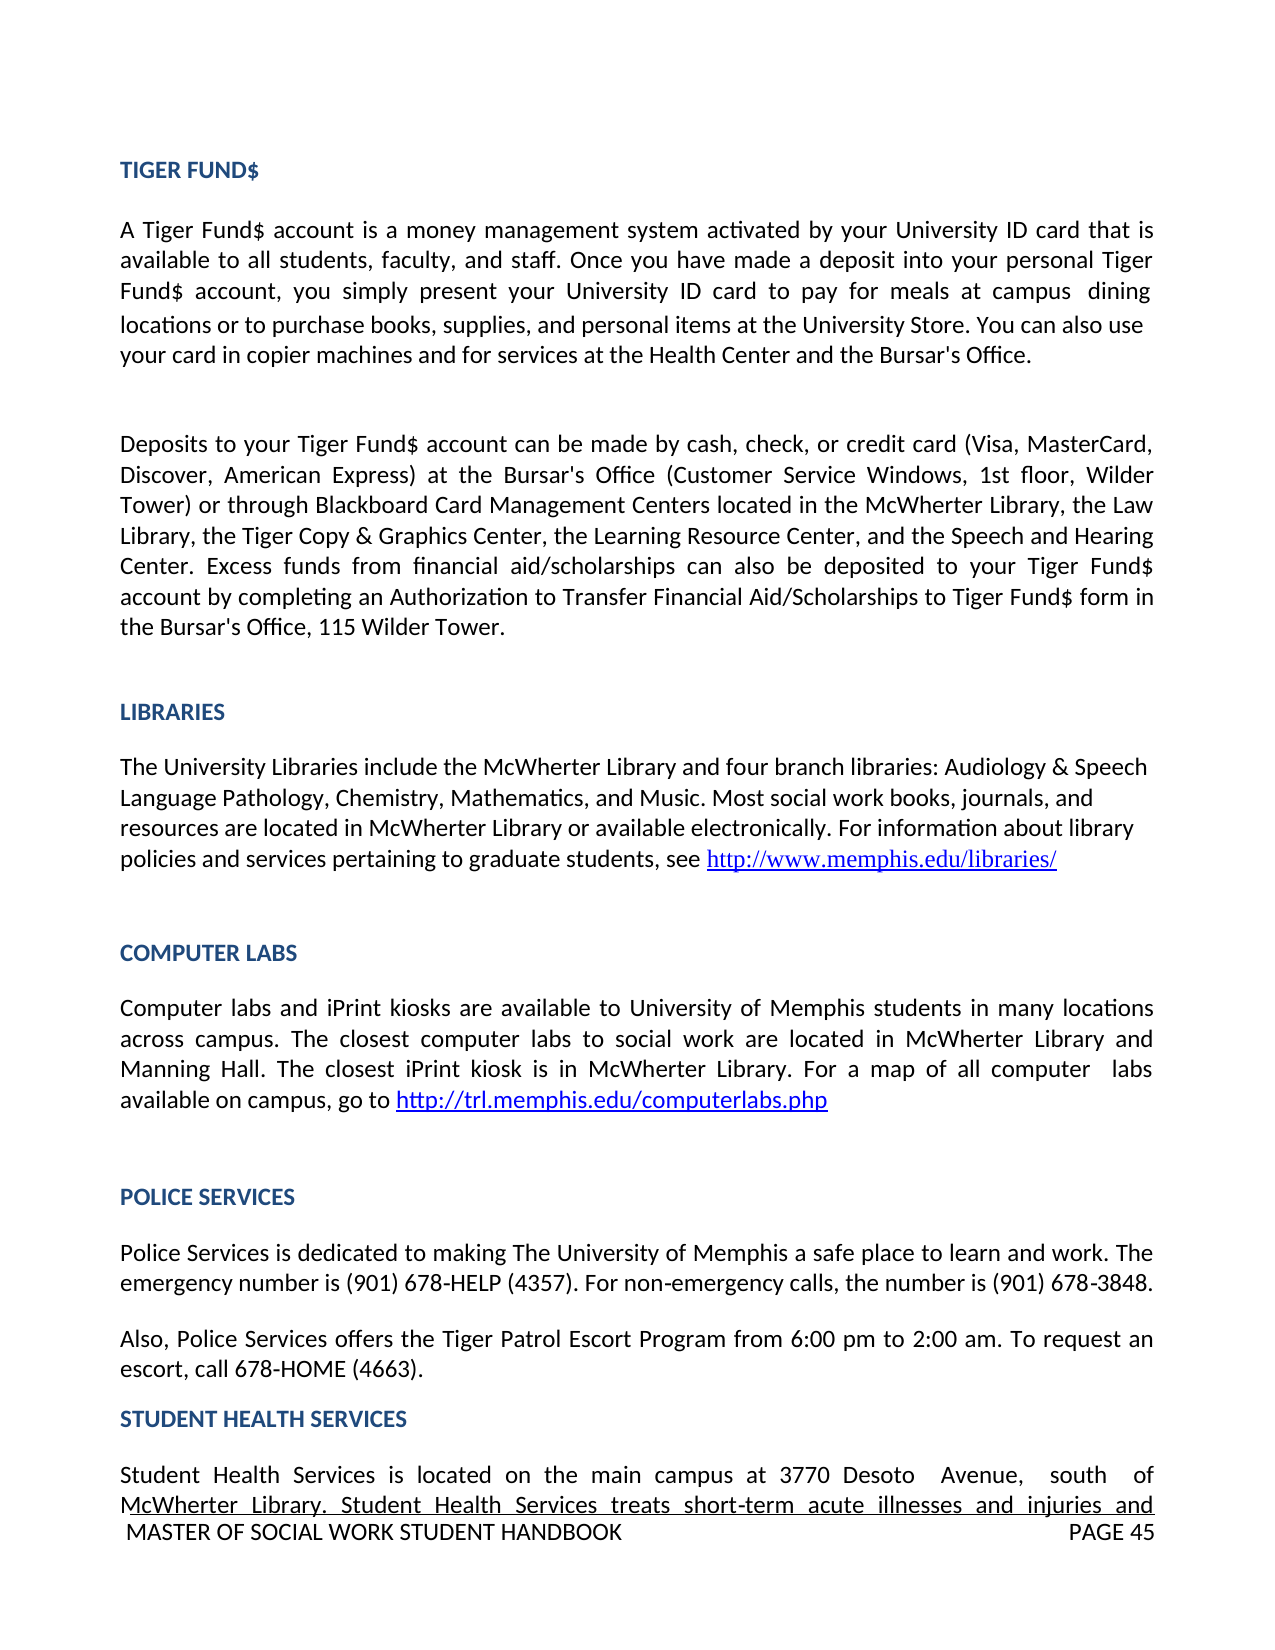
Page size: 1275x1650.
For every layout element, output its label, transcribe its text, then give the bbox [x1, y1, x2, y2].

subtitle POLICE SERVICES [120, 1181, 1167, 1212]
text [120, 1459, 1155, 1520]
subtitle TIGER FUND$ [120, 154, 1167, 185]
text Also, Police Services offers the Tiger Patrol Escort Program from 6:00 pm to 2:00 am. To request an escort, call 678‐HOME (4663). [120, 1323, 1155, 1384]
text Deposits to your Tiger Fund$ account can be made by cash, check, or credit card (Visa, MasterCard, Discover, American Express) at the Bursar's Office (Customer Service Windows, 1st floor, Wilder Tower) or through Blackboard Card Management Centers located in the McWherter Library, the Law Library, the Tiger Copy & Graphics Center, the Learning Resource Center, and the Speech and Hearing Center. Excess funds from financial aid/scholarships can also be deposited to your Tiger Fund$ account by completing an Authorization to Transfer Financial Aid/Scholarships to Tiger Fund$ form in the Bursar's Office, 115 Wilder Tower. [120, 428, 1155, 642]
subtitle COMPUTER LABS [120, 937, 1167, 968]
text A Tiger Fund$ account is a money management system activated by your University ID card that is available to all students, faculty, and staff. Once you have made a deposit into your personal Tiger Fund$ account, you simply present your University ID card to pay for meals at campus dining [120, 214, 1155, 305]
text locations or to purchase books, supplies, and personal items at the University Store. You can also use your card in copier machines and for services at the Health Center and the Bursar's Office. [120, 309, 1154, 370]
text Police Services is dedicated to making The University of Memphis a safe place to learn and work. The emergency number is (901) 678‐HELP (4357). For non‐emergency calls, the number is (901) 678‐3848. [120, 1237, 1155, 1298]
text Computer labs and iPrint kiosks are available to University of Memphis students in many locations across campus. The closest computer labs to social work are located in McWherter Library and Manning Hall. The closest iPrint kiosk is in McWherter Library. For a map of all computer labs available on campus, go to http://trl.memphis.edu/computerlabs.php [120, 993, 1155, 1115]
text The University Libraries include the McWherter Library and four branch libraries: Audiology & Speech Language Pathology, Chemistry, Mathematics, and Music. Most social work books, journals, and resources are located in McWherter Library or available electronically. For information about library policies and services pertaining to graduate students, see http://www.memphis.edu/libraries/ [120, 752, 1154, 874]
subtitle LIBRARIES [120, 696, 1167, 727]
subtitle STUDENT HEALTH SERVICES [120, 1403, 1167, 1434]
